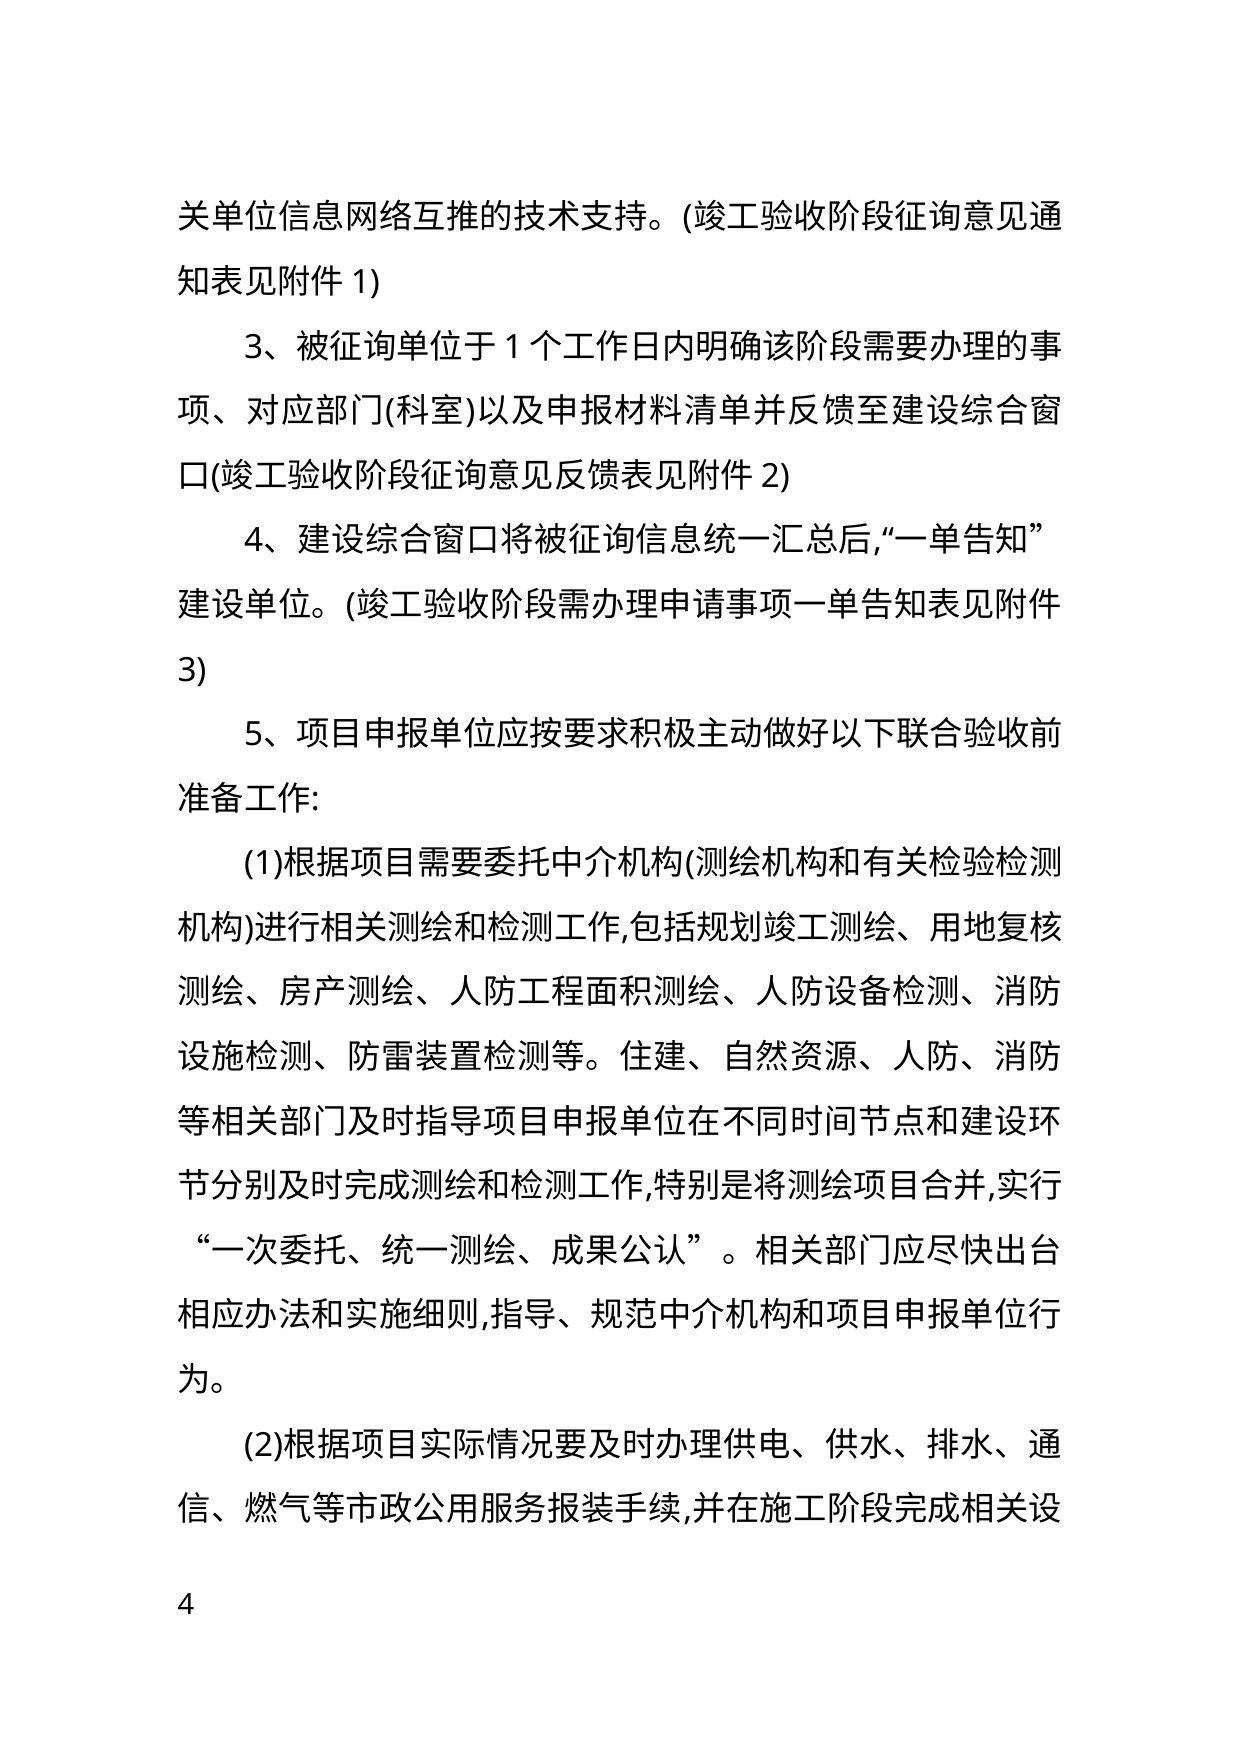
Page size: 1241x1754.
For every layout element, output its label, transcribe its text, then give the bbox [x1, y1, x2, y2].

text (1)根据项目需要委托中介机构(测绘机构和有关检验检测机构)进行相关测绘和检测工作,包括规划竣工测绘、用地复核测绘、房产测绘、人防工程面积测绘、人防设备检测、消防设施检测、防雷装置检测等。住建、自然资源、人防、消防等相关部门及时指导项目申报单位在不同时间节点和建设环节分别及时完成测绘和检测工作,特别是将测绘项目合并,实行“一次委托、统一测绘、成果公认”。相关部门应尽快出台相应办法和实施细则,指导、规范中介机构和项目申报单位行为。 [177, 823, 1063, 1404]
text 4、建设综合窗口将被征询信息统一汇总后,“一单告知”建设单位。(竣工验收阶段需办理申请事项一单告知表见附件3) [177, 500, 1063, 694]
text 3、被征询单位于1个工作日内明确该阶段需要办理的事项、对应部门(科室)以及申报材料清单并反馈至建设综合窗口(竣工验收阶段征询意见反馈表见附件2) [177, 306, 1063, 500]
text 5、项目申报单位应按要求积极主动做好以下联合验收前准备工作: [177, 694, 1063, 823]
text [177, 1404, 1063, 1533]
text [177, 177, 1063, 306]
